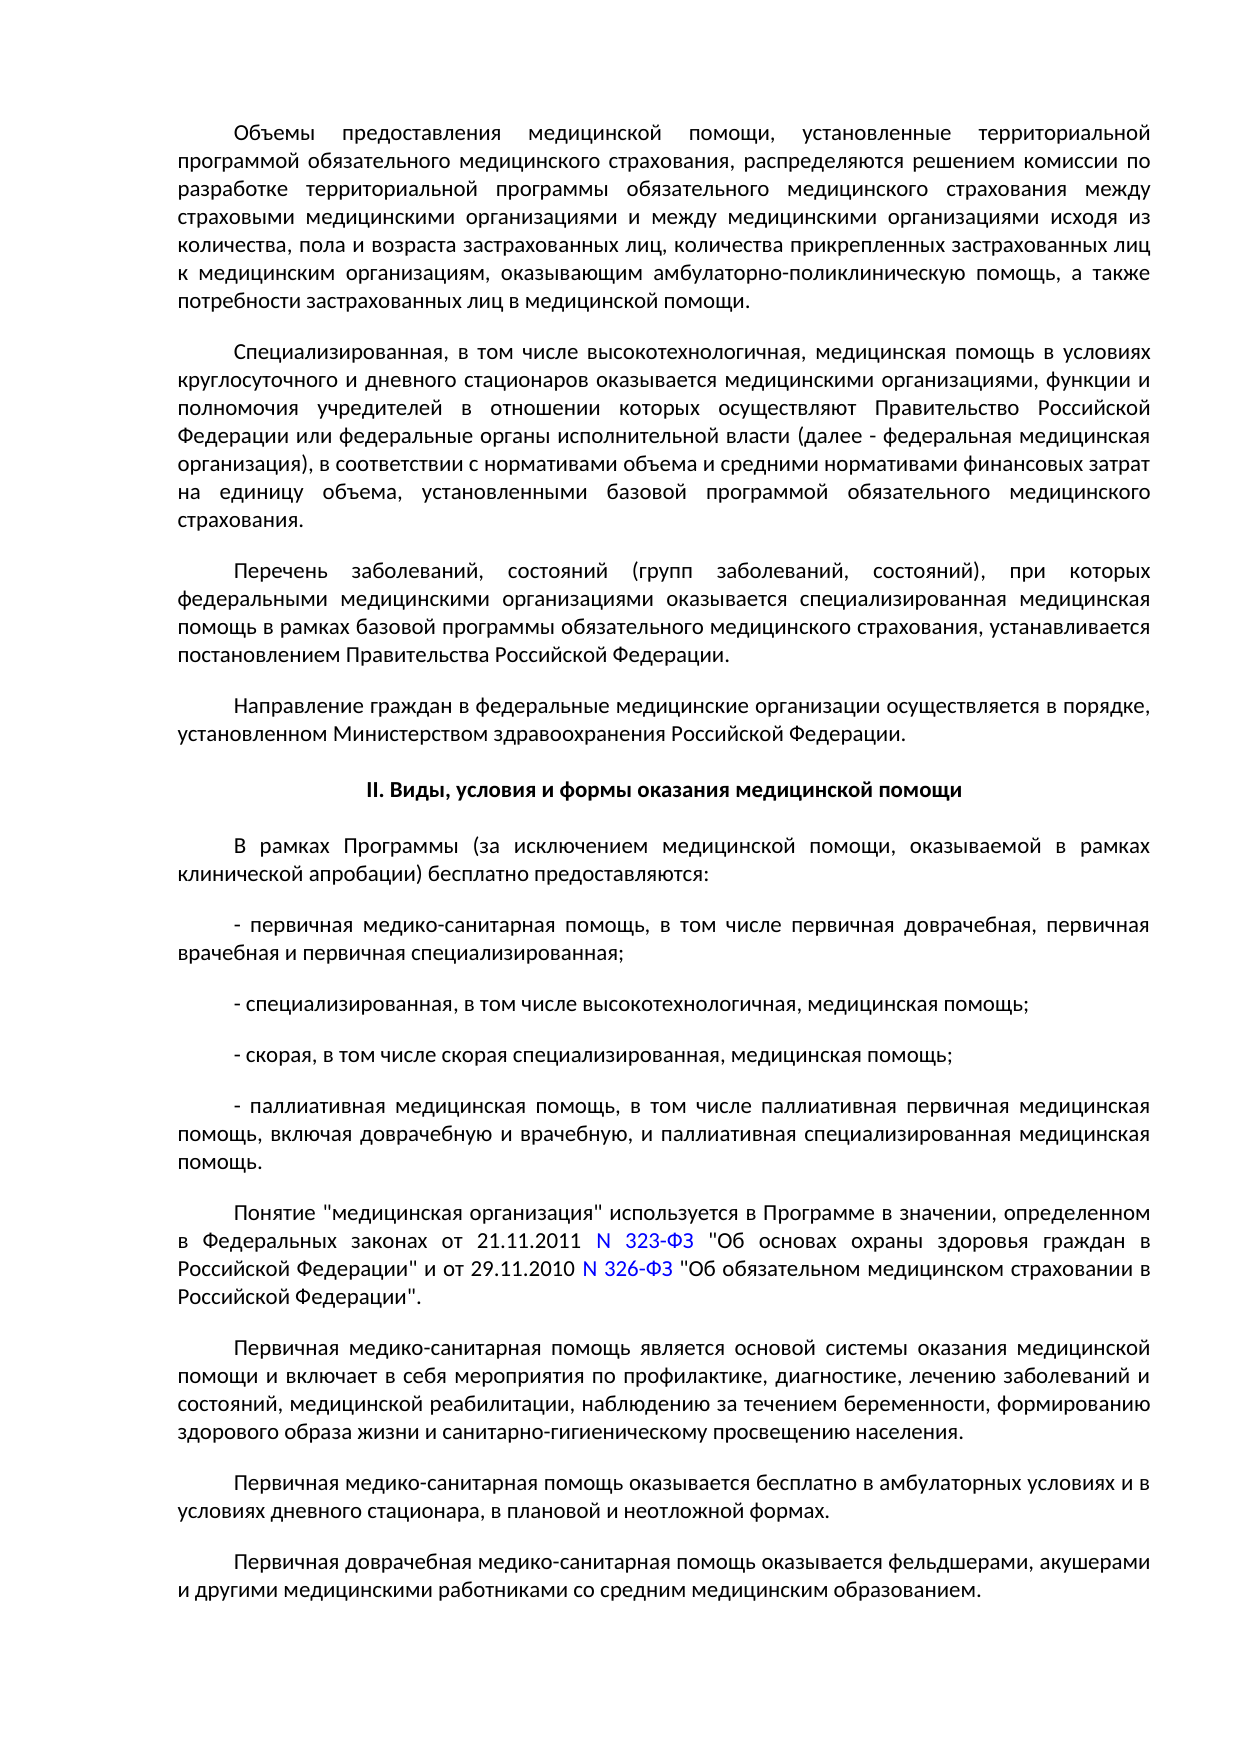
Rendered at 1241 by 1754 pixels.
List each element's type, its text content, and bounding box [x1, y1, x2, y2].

text - первичная медико-санитарная помощь, в том числе первичная доврачебная, первичная врачебная и первичная специализированная; [177, 910, 1152, 966]
text Специализированная, в том числе высокотехнологичная, медицинская помощь в условиях круглосуточного и дневного стационаров оказывается медицинскими организациями, функции и полномочия учредителей в отношении которых осуществляют Правительство Российской Федерации или федеральные органы исполнительной власти (далее - федеральная медицинская организация), в соответствии с нормативами объема и средними нормативами финансовых затрат на единицу объема, установленными базовой программой обязательного медицинского страхования. [177, 337, 1152, 533]
text Перечень заболеваний, состояний (групп заболеваний, состояний), при которых федеральными медицинскими организациями оказывается специализированная медицинская помощь в рамках базовой программы обязательного медицинского страхования, устанавливается постановлением Правительства Российской Федерации. [177, 556, 1152, 668]
text Первичная медико-санитарная помощь оказывается бесплатно в амбулаторных условиях и в условиях дневного стационара, в плановой и неотложной формах. [177, 1468, 1152, 1524]
text Направление граждан в федеральные медицинские организации осуществляется в порядке, установленном Министерством здравоохранения Российской Федерации. [177, 691, 1152, 747]
text - паллиативная медицинская помощь, в том числе паллиативная первичная медицинская помощь, включая доврачебную и врачебную, и паллиативная специализированная медицинская помощь. [177, 1091, 1152, 1175]
title II. Виды, условия и формы оказания медицинской помощи [177, 775, 1152, 803]
text Понятие "медицинская организация" используется в Программе в значении, определенном в Федеральных законах от 21.11.2011 N 323-ФЗ "Об основах охраны здоровья граждан в Российской Федерации" и от 29.11.2010 N 326-ФЗ "Об обязательном медицинском страховании в Российской Федерации". [177, 1198, 1152, 1310]
text Объемы предоставления медицинской помощи, установленные территориальной программой обязательного медицинского страхования, распределяются решением комиссии по разработке территориальной программы обязательного медицинского страхования между страховыми медицинскими организациями и между медицинскими организациями исходя из количества, пола и возраста застрахованных лиц, количества прикрепленных застрахованных лиц к медицинским организациям, оказывающим амбулаторно-поликлиническую помощь, а также потребности застрахованных лиц в медицинской помощи. [177, 118, 1152, 314]
text В рамках Программы (за исключением медицинской помощи, оказываемой в рамках клинической апробации) бесплатно предоставляются: [177, 831, 1152, 887]
text Первичная доврачебная медико-санитарная помощь оказывается фельдшерами, акушерами и другими медицинскими работниками со средним медицинским образованием. [177, 1547, 1152, 1603]
text - скорая, в том числе скорая специализированная, медицинская помощь; [177, 1040, 1152, 1068]
text - специализированная, в том числе высокотехнологичная, медицинская помощь; [177, 989, 1152, 1017]
text Первичная медико-санитарная помощь является основой системы оказания медицинской помощи и включает в себя мероприятия по профилактике, диагностике, лечению заболеваний и состояний, медицинской реабилитации, наблюдению за течением беременности, формированию здорового образа жизни и санитарно-гигиеническому просвещению населения. [177, 1333, 1152, 1445]
